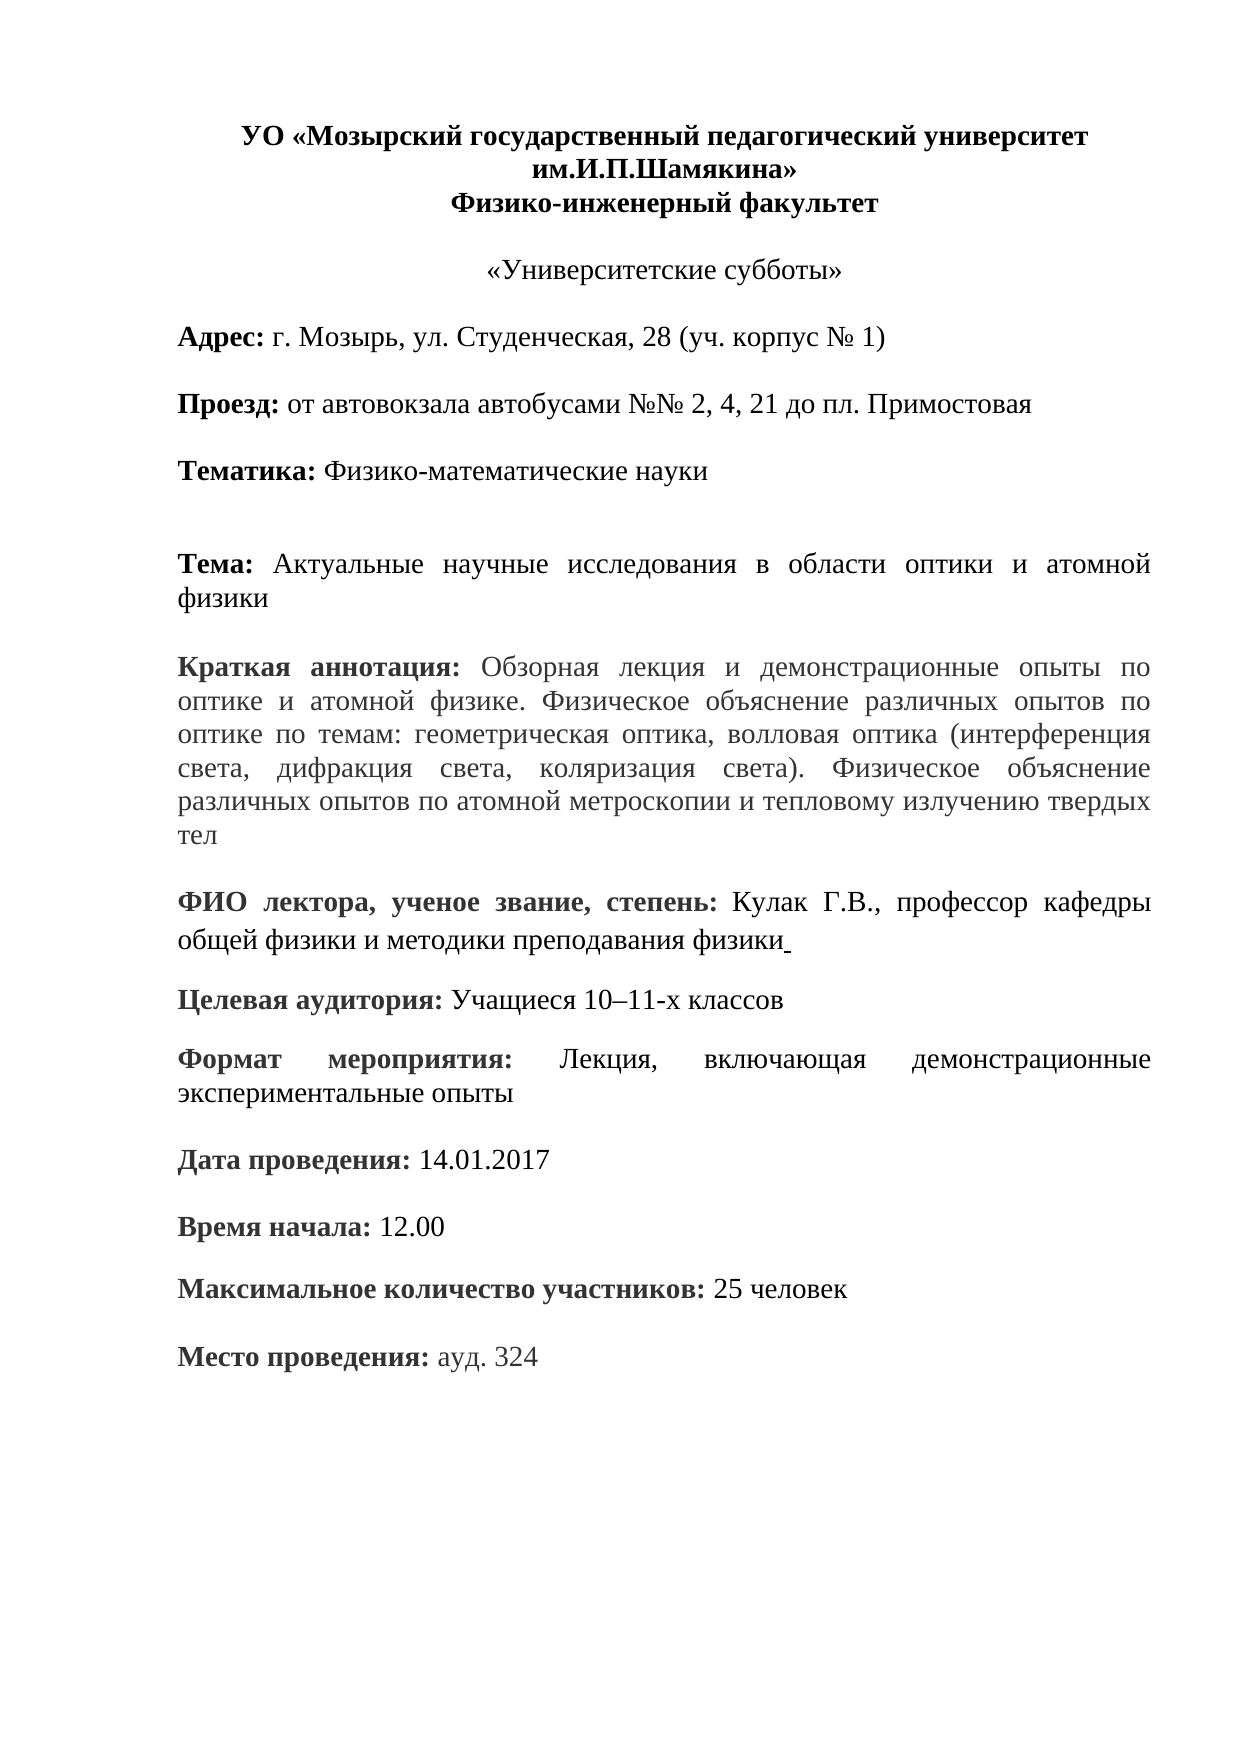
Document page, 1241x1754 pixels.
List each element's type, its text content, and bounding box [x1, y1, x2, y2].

text Адрес: г. Мозырь, ул. Студенческая, 28 (уч. корпус № 1) [177, 319, 1152, 353]
text «Университетские субботы» [177, 252, 1152, 286]
text УО «Мозырский государственный педагогический университет им.И.П.Шамякина» [177, 118, 1152, 185]
subtitle Время начала: 12.00 [177, 1209, 1152, 1272]
text Проезд: от автовокзала автобусами №№ 2, 4, 21 до пл. Примостовая [177, 386, 1152, 420]
text ФИО лектора, ученое звание, степень: Кулак Г.В., профессор кафедры общей физики и методики преподавания физики [177, 884, 1152, 956]
subtitle Краткая аннотация: Обзорная лекция и демонстрационные опыты по оптике и атомной физике. Физическое объяснение различных опытов по оптике по темам: геометрическая оптика, волловая оптика (интерференция света, дифракция света, коляризация света). Физическое объяснение различных опытов по атомной метроскопии и тепловому излучению твердых тел [177, 649, 1152, 850]
text Место проведения: ауд. 324 [177, 1339, 1152, 1372]
subtitle Формат мероприятия: Лекция, включающая демонстрационные экспериментальные опыты [177, 1042, 1152, 1109]
subtitle Дата проведения: 14.01.2017 [177, 1142, 1152, 1176]
text Тема: Актуальные научные исследования в области оптики и атомной физики [177, 546, 1152, 613]
text Тематика: Физико-математические науки [177, 453, 1152, 487]
subtitle Максимальное количество участников: 25 человек [177, 1272, 1152, 1305]
text Физико-инженерный факультет [177, 185, 1152, 219]
text Целевая аудитория: Учащиеся 10–11-х классов [177, 982, 1152, 1015]
